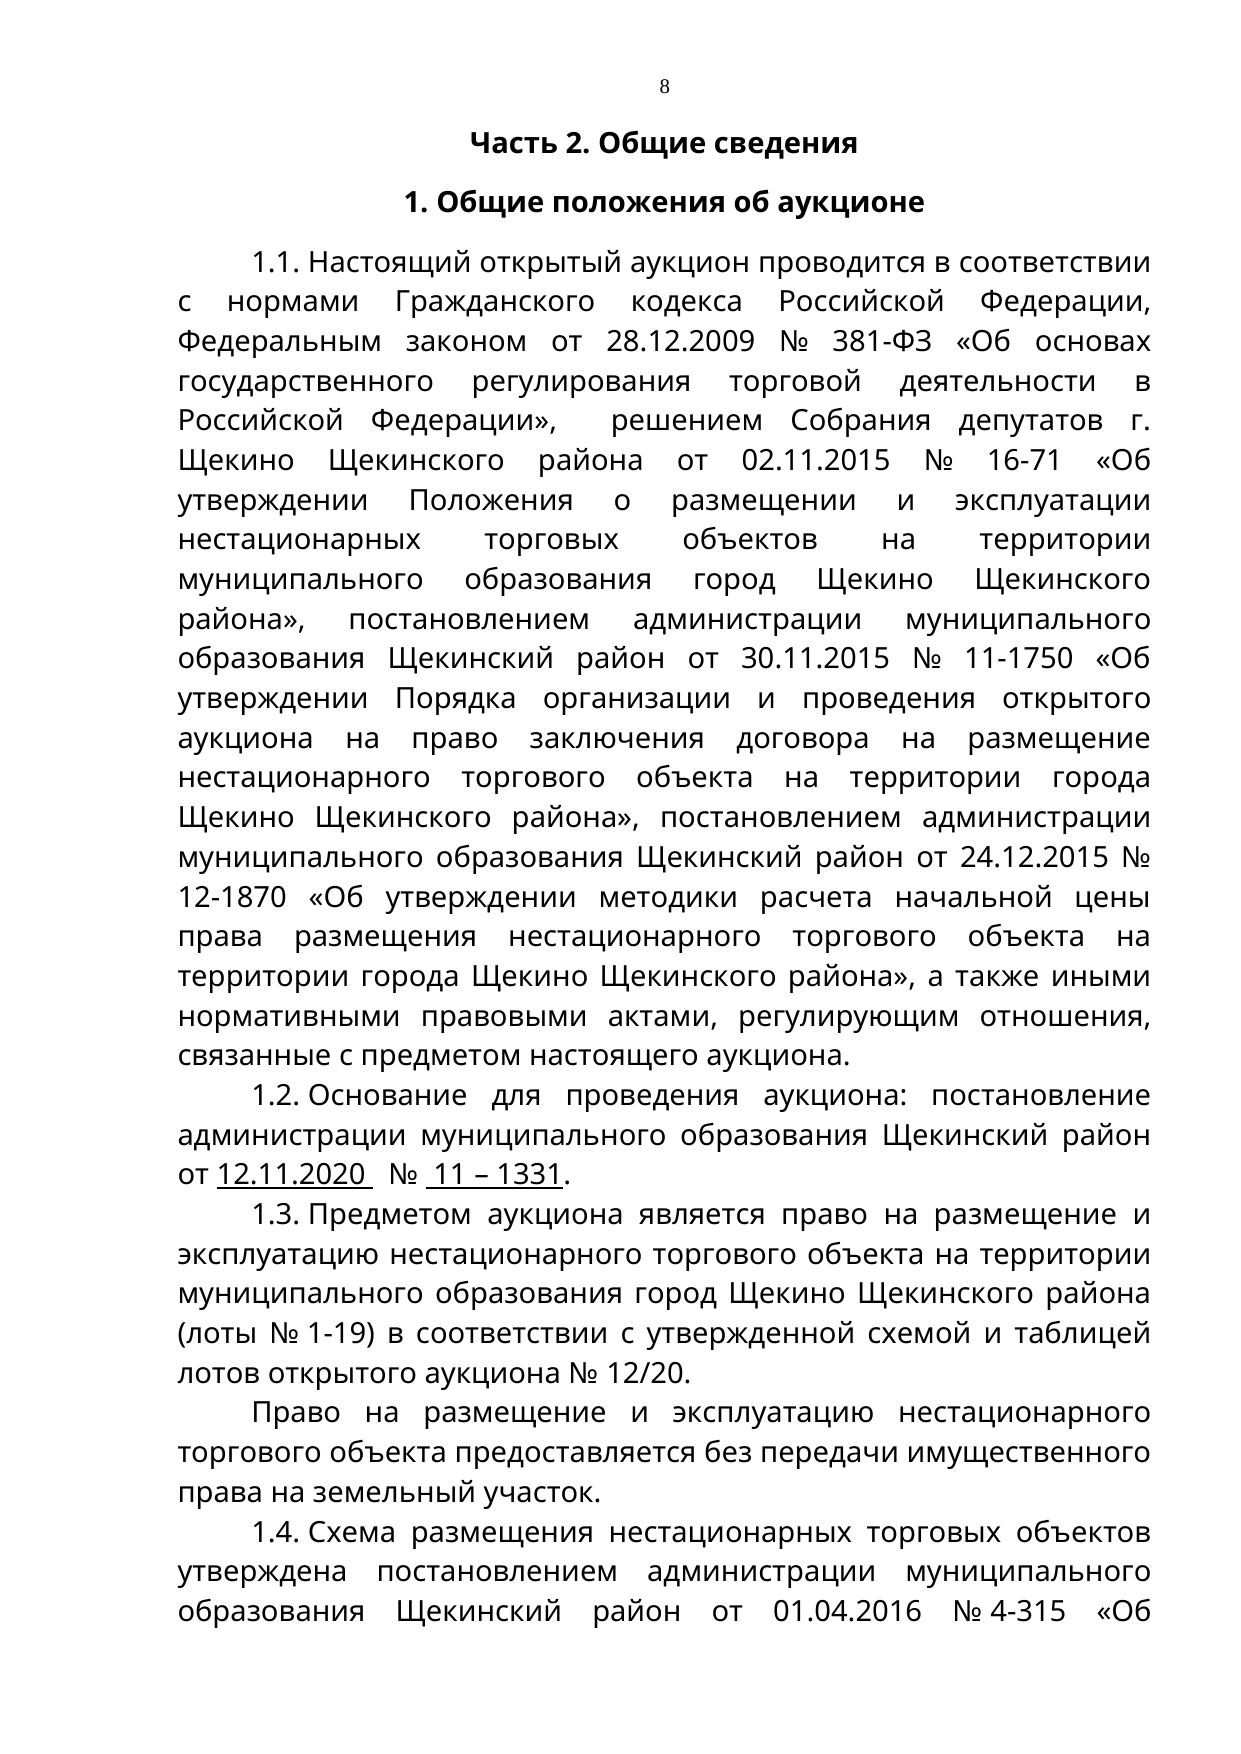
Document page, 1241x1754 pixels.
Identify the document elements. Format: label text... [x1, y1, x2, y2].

text 1.1. Настоящий открытый аукцион проводится в соответствии с нормами Гражданского кодекса Российской Федерации, Федеральным законом от 28.12.2009 № 381-ФЗ «Об основах государственного регулирования торговой деятельности в Российской Федерации», решением Собрания депутатов г. Щекино Щекинского района от 02.11.2015 № 16-71 «Об утверждении Положения о размещении и эксплуатации нестационарных торговых объектов на территории муниципального образования город Щекино Щекинского района», постановлением администрации муниципального образования Щекинский район от 30.11.2015 № 11-1750 «Об утверждении Порядка организации и проведения открытого аукциона на право заключения договора на размещение нестационарного торгового объекта на территории города Щекино Щекинского района», постановлением администрации муниципального образования Щекинский район от 24.12.2015 № 12-1870 «Об утверждении методики расчета начальной цены права размещения нестационарного торгового объекта на территории города Щекино Щекинского района», а также иными нормативными правовыми актами, регулирующим отношения, связанные с предметом настоящего аукциона. [177, 241, 1152, 1074]
text Часть 2. Общие сведения [177, 122, 1152, 162]
text 1.2. Основание для проведения аукциона: постановление администрации муниципального образования Щекинский район от 12.11.2020 № 11 – 1331. [177, 1074, 1152, 1193]
text 1. Общие положения об аукционе [177, 181, 1152, 221]
text 1.3. Предметом аукциона является право на размещение и эксплуатацию нестационарного торгового объекта на территории муниципального образования город Щекино Щекинского района (лоты № 1-19) в соответствии с утвержденной схемой и таблицей лотов открытого аукциона № 12/20. [177, 1193, 1152, 1392]
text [177, 1511, 1152, 1630]
text Право на размещение и эксплуатацию нестационарного торгового объекта предоставляется без передачи имущественного права на земельный участок. [177, 1392, 1152, 1511]
